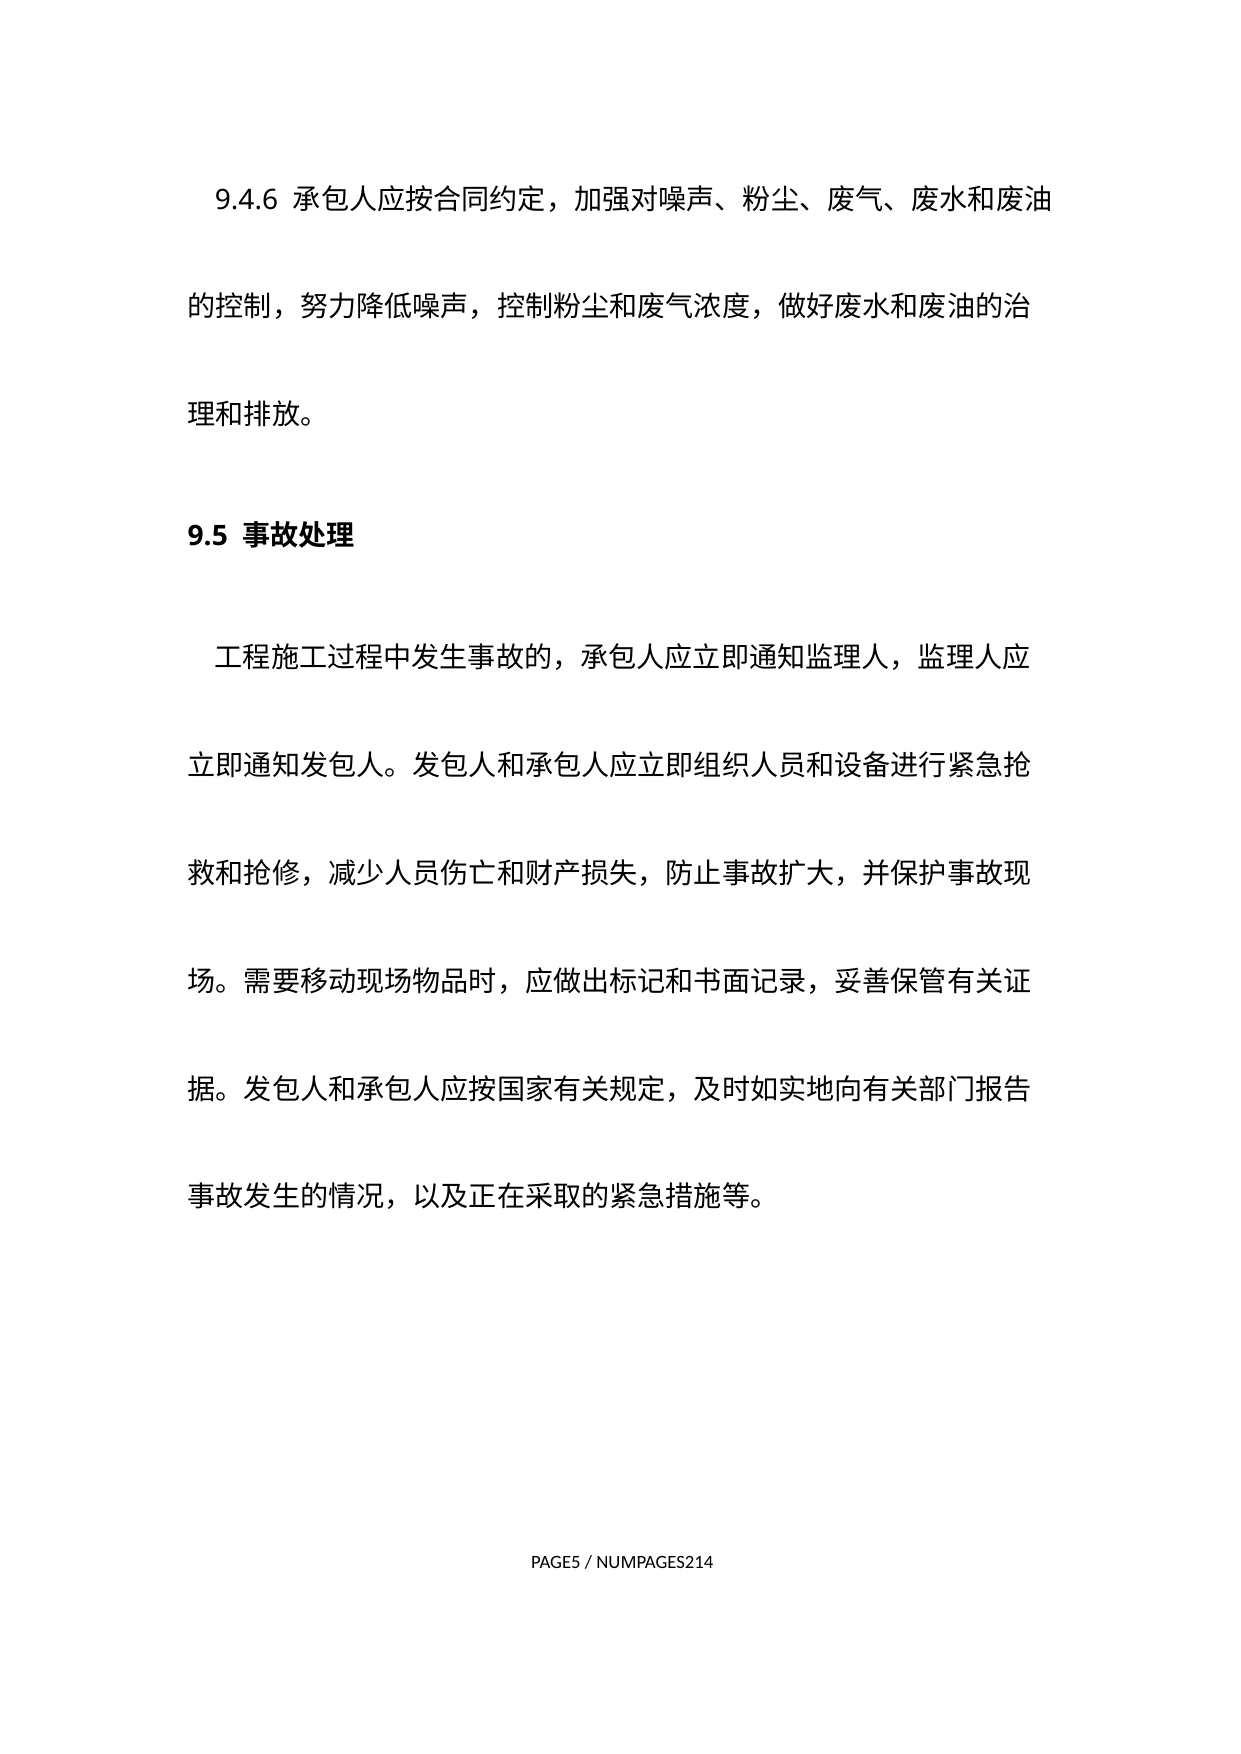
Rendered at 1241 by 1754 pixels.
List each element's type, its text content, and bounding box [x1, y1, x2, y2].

text 9.4.6 承包人应按合同约定，加强对噪声、粉尘、废气、废水和废油的控制，努力降低噪声，控制粉尘和废气浓度，做好废水和废油的治理和排放。 [187, 164, 1053, 445]
text 工程施工过程中发生事故的，承包人应立即通知监理人，监理人应立即通知发包人。发包人和承包人应立即组织人员和设备进行紧急抢救和抢修，减少人员伤亡和财产损失，防止事故扩大，并保护事故现场。需要移动现场物品时，应做出标记和书面记录，妥善保管有关证据。发包人和承包人应按国家有关规定，及时如实地向有关部门报告事故发生的情况，以及正在采取的紧急措施等。 [187, 623, 1053, 1227]
subtitle 9.5 事故处理 [187, 501, 1053, 566]
